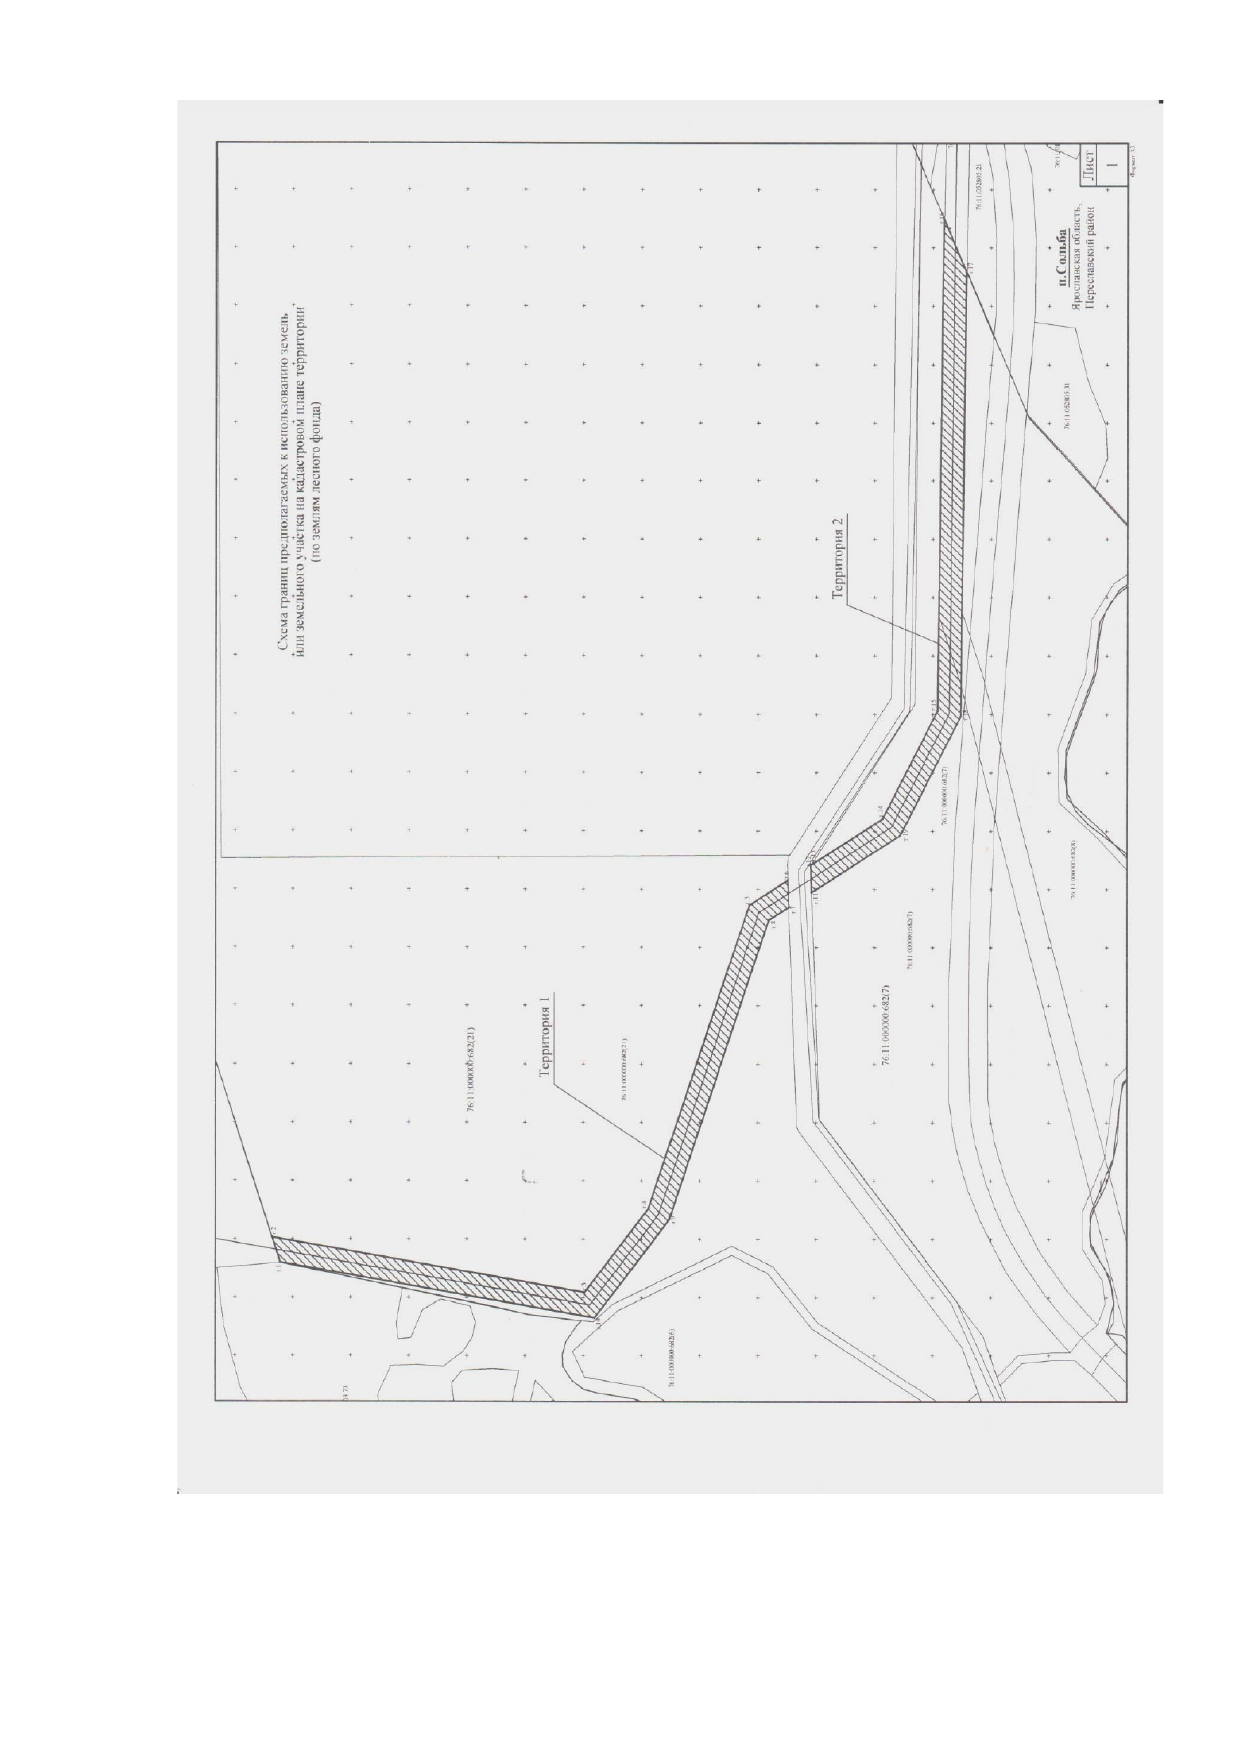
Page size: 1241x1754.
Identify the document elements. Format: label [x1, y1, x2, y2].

picture [177, 100, 1164, 1494]
